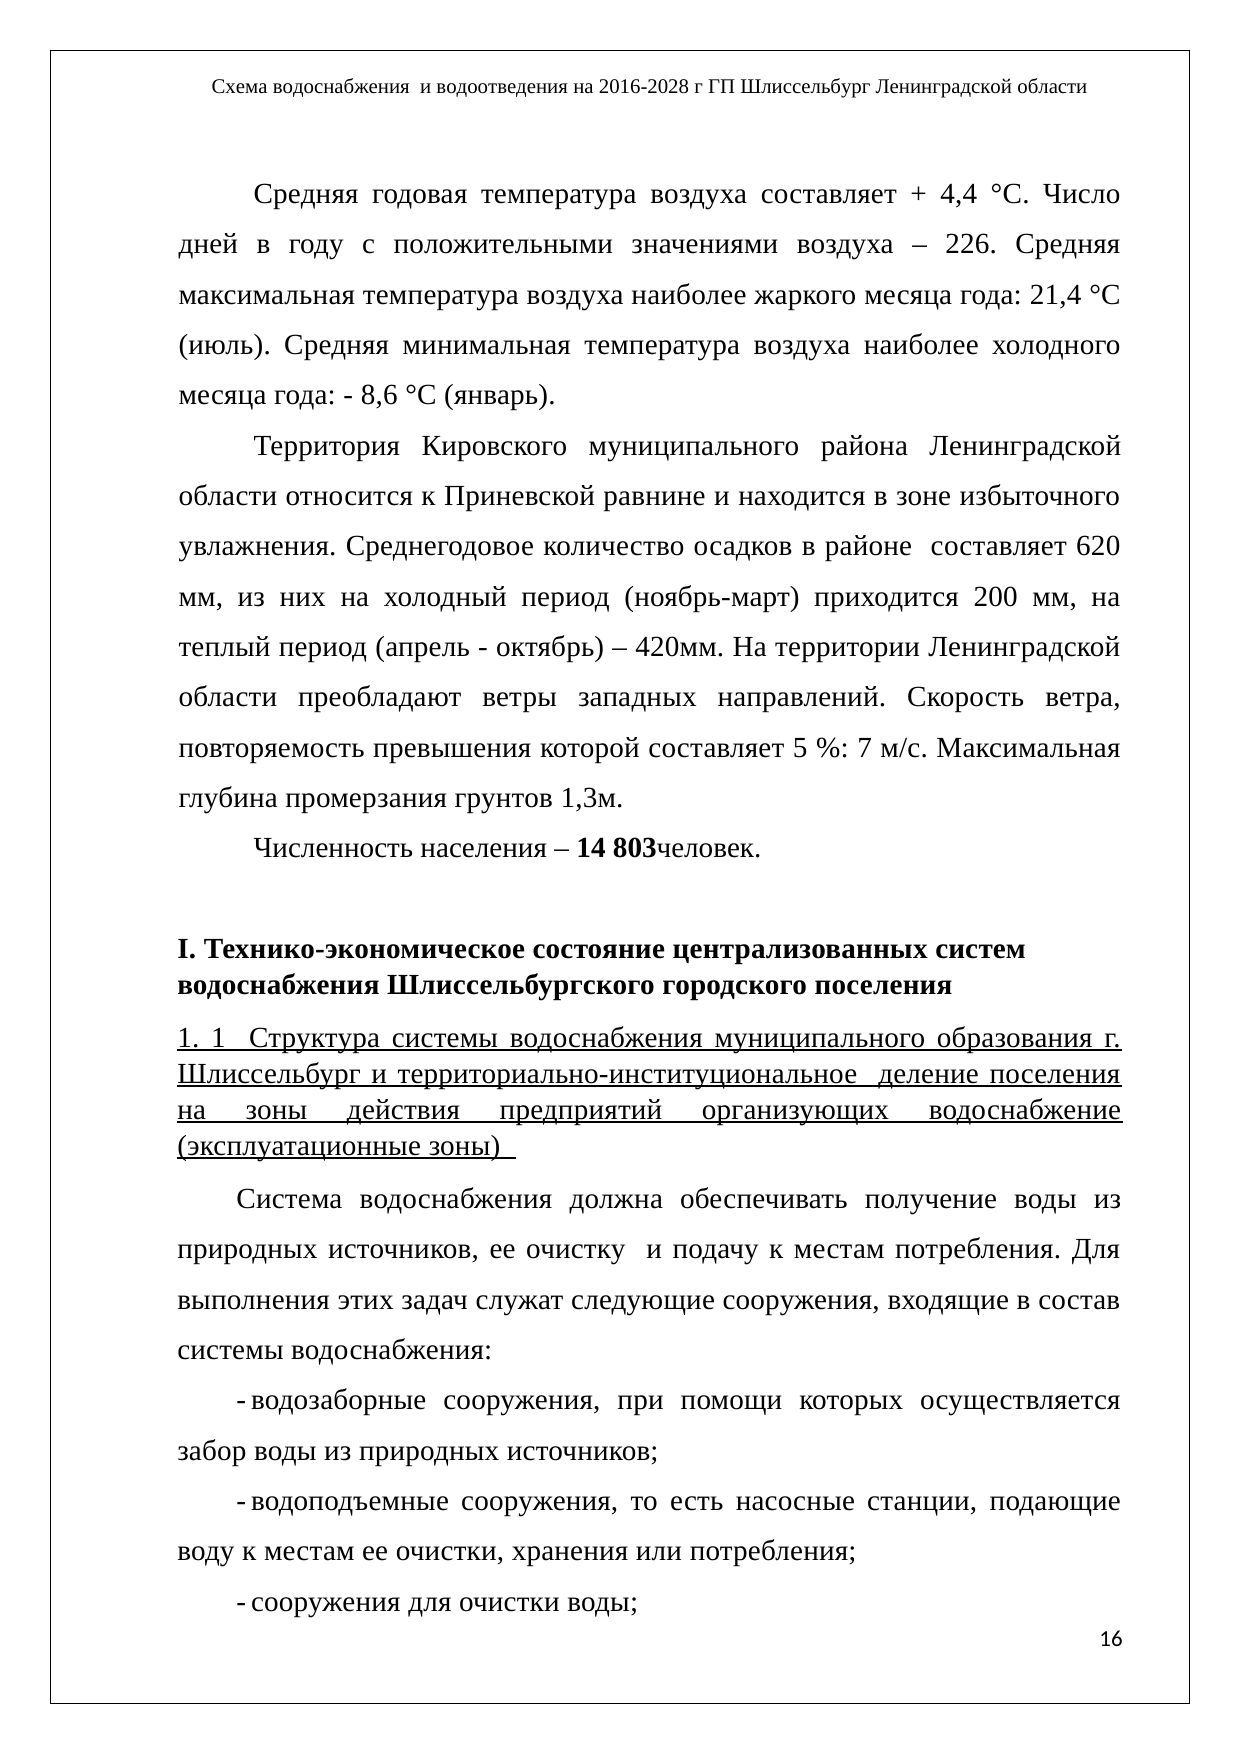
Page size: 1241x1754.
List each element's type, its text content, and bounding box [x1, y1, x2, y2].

text I. Технико-экономическое состояние централизованных систем водоснабжения Шлиссельбургского городского поселения [177, 931, 1122, 1001]
list водоподъемные сооружения, то есть насосные станции, подающие воду к местам ее очистки, хранения или потребления; [177, 1483, 1122, 1567]
text Система водоснабжения должна обеспечивать получение воды из природных источников, ее очистку и подачу к местам потребления. Для выполнения этих задач служат следующие сооружения, входящие в состав системы водоснабжения: [177, 1181, 1122, 1366]
list водозаборные сооружения, при помощи которых осуществляется забор воды из природных источников; [177, 1382, 1122, 1466]
text 1. 1 Структура системы водоснабжения муниципального образования г. Шлиссельбург и территориально-институциональное деление поселения на зоны действия предприятий организующих водоснабжение (эксплуатационные зоны) [177, 1123, 1122, 1162]
text 1. 1 Структура системы водоснабжения муниципального образования г. Шлиссельбург и территориально-институциональное деление поселения на зоны действия предприятий организующих водоснабжение (эксплуатационные зоны) [177, 1020, 1122, 1049]
text Территория Кировского муниципального района Ленинградской области относится к Приневской равнине и находится в зоне избыточного увлажнения. Среднегодовое количество осадков в районе составляет 620 мм, из них на холодный период (ноябрь-март) приходится 200 мм, на теплый период (апрель - октябрь) – 420мм. На территории Ленинградской области преобладают ветры западных направлений. Скорость ветра, повторяемость превышения которой составляет 5 %: 7 м/с. Максимальная глубина промерзания грунтов 1,3м. [178, 428, 1122, 813]
text 1. 1 Структура системы водоснабжения муниципального образования г. Шлиссельбург и территориально-институциональное деление поселения на зоны действия предприятий организующих водоснабжение (эксплуатационные зоны) [177, 1051, 1122, 1085]
list сооружения для очистки воды; [177, 1584, 1122, 1617]
text Численность населения – 14 803человек. [178, 830, 576, 864]
text 1. 1 Структура системы водоснабжения муниципального образования г. Шлиссельбург и территориально-институциональное деление поселения на зоны действия предприятий организующих водоснабжение (эксплуатационные зоны) [177, 1087, 1122, 1121]
text Численность населения – 14 803человек. [656, 830, 1122, 864]
text Средняя годовая температура воздуха составляет + 4,4 °С. Число дней в году с положительными значениями воздуха – 226. Средняя максимальная температура воздуха наиболее жаркого месяца года: 21,4 °С (июль). Средняя минимальная температура воздуха наиболее холодного месяца года: - 8,6 °С (январь). [178, 176, 1122, 411]
